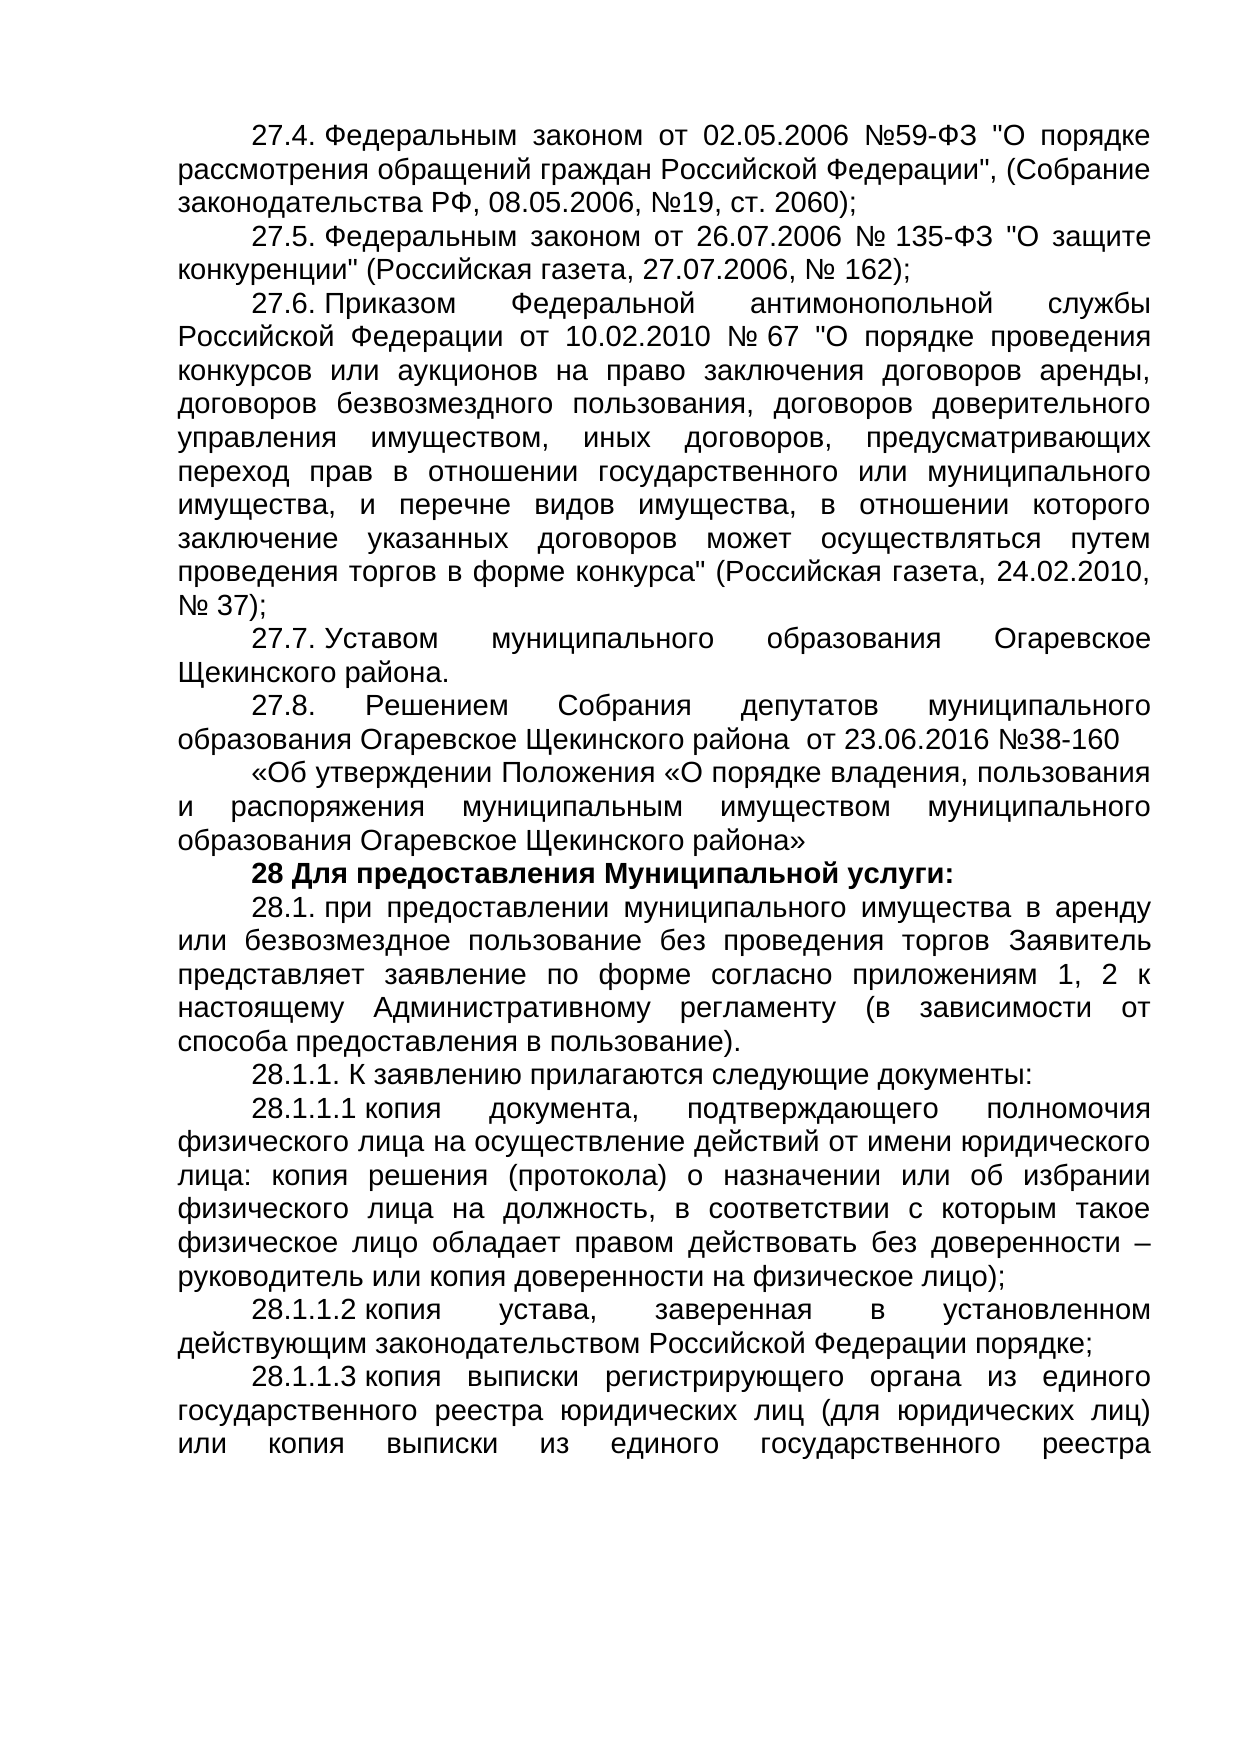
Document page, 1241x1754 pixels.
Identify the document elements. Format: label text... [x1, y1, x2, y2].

text 28.1.1.1 копия документа, подтверждающего полномочия физического лица на осуществление действий от имени юридического лица: копия решения (протокола) о назначении или об избрании физического лица на должность, в соответствии с которым такое физическое лицо обладает правом действовать без доверенности – руководитель или копия доверенности на физическое лицо); [177, 1091, 1152, 1292]
text «Об утверждении Положения «О порядке владения, пользования и распоряжения муниципальным имуществом муниципального образования Огаревское Щекинского района» [177, 755, 1152, 856]
text 28 Для предоставления Муниципальной услуги: [177, 856, 1152, 889]
text 28.1.1.2 копия устава, заверенная в установленном действующим законодательством Российской Федерации порядке; [177, 1292, 1152, 1359]
text 27.5. Федеральным законом от 26.07.2006 № 135-ФЗ "О защите конкуренции" (Российская газета, 27.07.2006, № 162); [177, 219, 1152, 286]
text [177, 1359, 1152, 1460]
text 27.7. Уставом муниципального образования Огаревское Щекинского района. [177, 621, 1152, 688]
text 27.8. Решением Собрания депутатов муниципального образования Огаревское Щекинского района от 23.06.2016 №38-160 [177, 688, 1152, 755]
text 27.4. Федеральным законом от 02.05.2006 №59-ФЗ "О порядке рассмотрения обращений граждан Российской Федерации", (Собрание законодательства РФ, 08.05.2006, №19, ст. 2060); [177, 118, 1152, 219]
text 28.1. при предоставлении муниципального имущества в аренду или безвозмездное пользование без проведения торгов Заявитель представляет заявление по форме согласно приложениям 1, 2 к настоящему Административному регламенту (в зависимости от способа предоставления в пользование). [177, 889, 1152, 1057]
text 27.6. Приказом Федеральной антимонопольной службы Российской Федерации от 10.02.2010 № 67 "О порядке проведения конкурсов или аукционов на право заключения договоров аренды, договоров безвозмездного пользования, договоров доверительного управления имуществом, иных договоров, предусматривающих переход прав в отношении государственного или муниципального имущества, и перечне видов имущества, в отношении которого заключение указанных договоров может осуществляться путем проведения торгов в форме конкурса" (Российская газета, 24.02.2010, № 37); [177, 286, 1152, 621]
text 28.1.1. К заявлению прилагаются следующие документы: [177, 1057, 1152, 1091]
